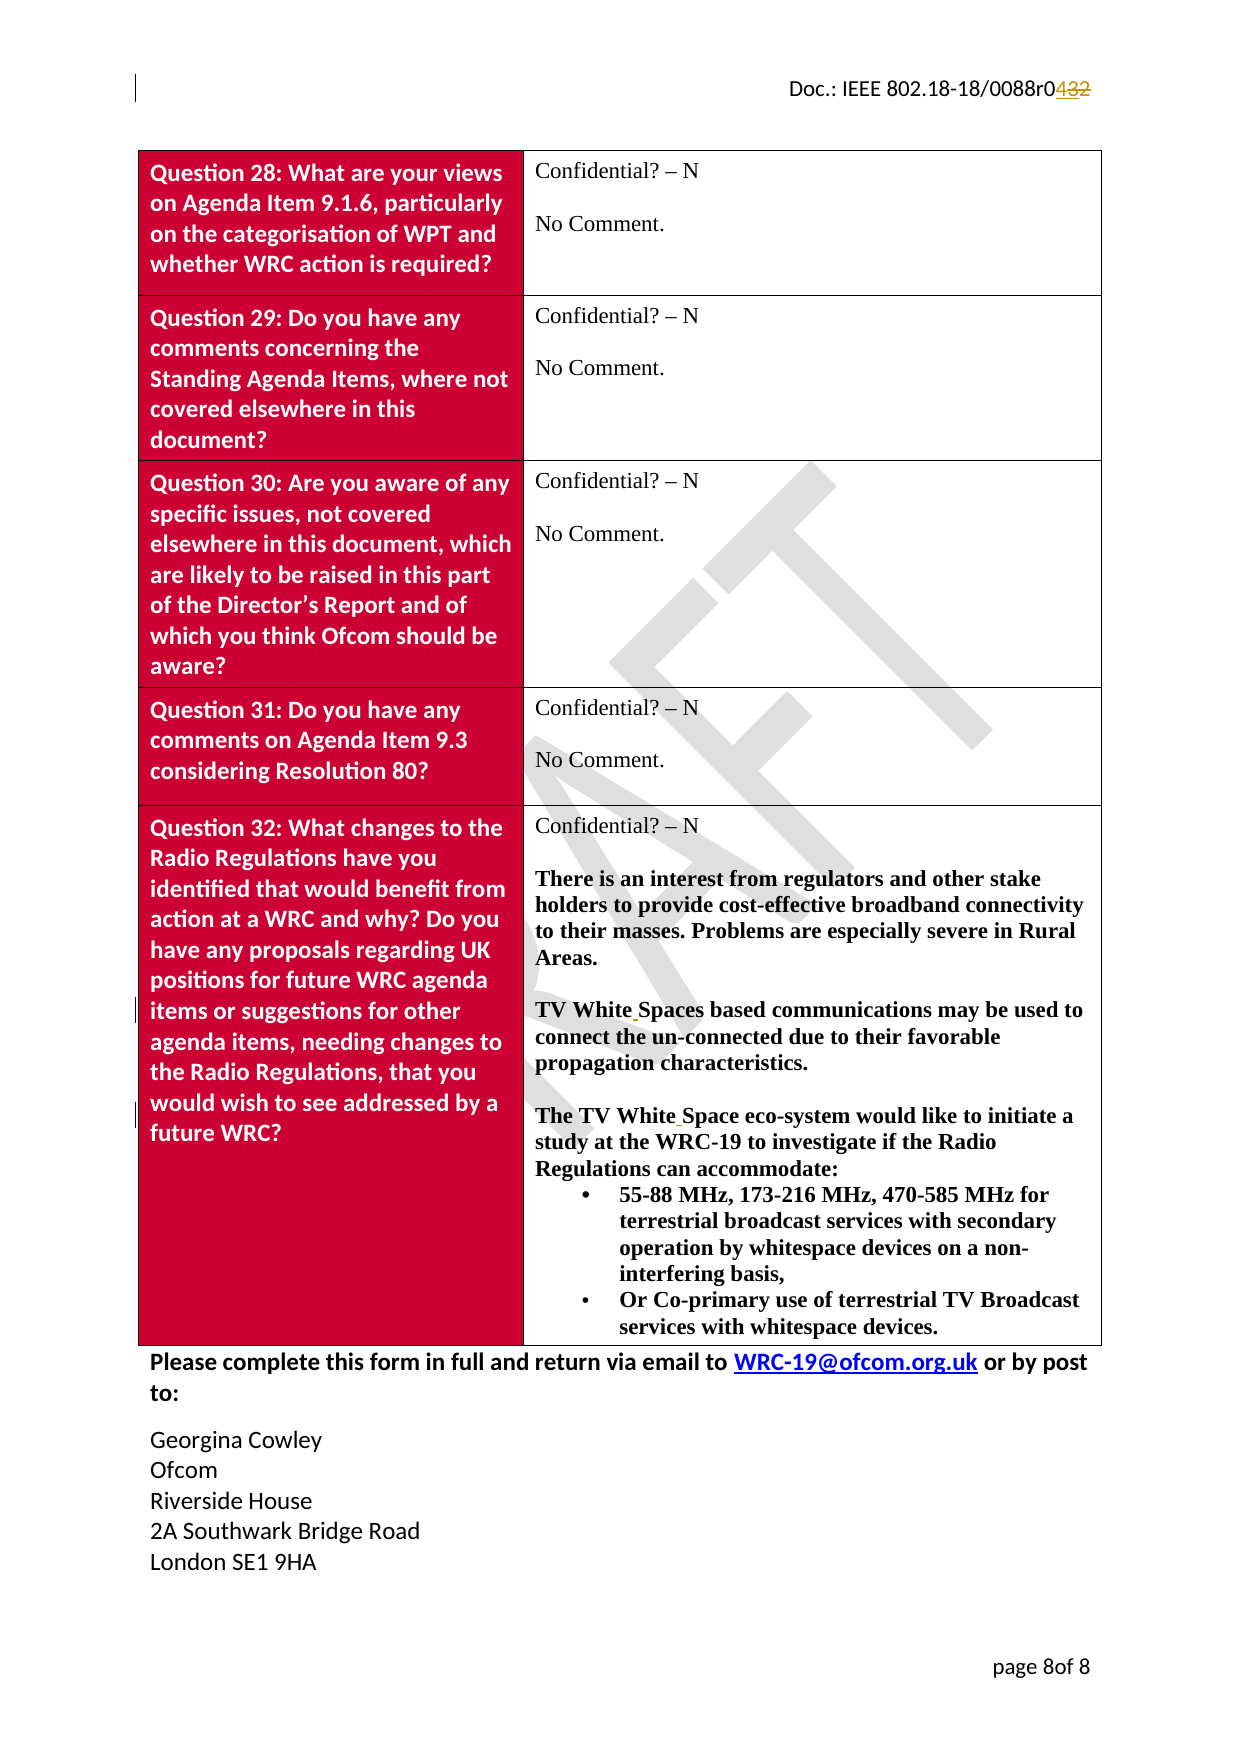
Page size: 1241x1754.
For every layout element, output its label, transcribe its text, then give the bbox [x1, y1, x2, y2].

text Georgina Cowley Ofcom Riverside House 2A Southwark Bridge Road London SE1 9HA [150, 1424, 1090, 1577]
table_cell Question 28: What are your views on Agenda Item 9.1.6, particularly on the categorisation of WPT and whether WRC action is required? [139, 151, 523, 295]
table_cell Confidential? – N No Comment. [524, 296, 1101, 460]
table_cell Confidential? – N No Comment. [524, 688, 1101, 805]
table_cell Confidential? – N There is an interest from regulators and other stake holders to provide cost-effective broadband connectivity to their masses. Problems are especially severe in Rural Areas. TV WhiteSpaces based communications may be used to connect the un-connected due to their favorable propagation characteristics. The TV WhiteSpace eco-system would like to initiate a study at the WRC-19 to investigate if the Radio Regulations can accommodate: 55-88 MHz, 173-216 MHz, 470-585 MHz for terrestrial broadcast services with secondary operation by whitespace devices on a non-interfering basis, Or Co-primary use of terrestrial TV Broadcast services with whitespace devices. [524, 806, 1101, 1345]
table_cell Question 32: What changes to the Radio Regulations have you identified that would benefit from action at a WRC and why? Do you have any proposals regarding UK positions for future WRC agenda items or suggestions for other agenda items, needing changes to the Radio Regulations, that you would wish to see addressed by a future WRC? [139, 806, 523, 1345]
table_cell Question 29: Do you have any comments concerning the Standing Agenda Items, where not covered elsewhere in this document? [139, 296, 523, 460]
table_cell Confidential? – N No Comment. [524, 151, 1101, 295]
text Please complete this form in full and return via email to WRC-19@ofcom.org.uk or by post to: [150, 1346, 1090, 1407]
table_cell Question 31: Do you have any comments on Agenda Item 9.3 considering Resolution 80? [139, 688, 523, 805]
table_cell Question 30: Are you aware of any specific issues, not covered elsewhere in this document, which are likely to be raised in this part of the Director’s Report and of which you think Ofcom should be aware? [139, 461, 523, 687]
table_cell Confidential? – N No Comment. [524, 461, 1101, 687]
